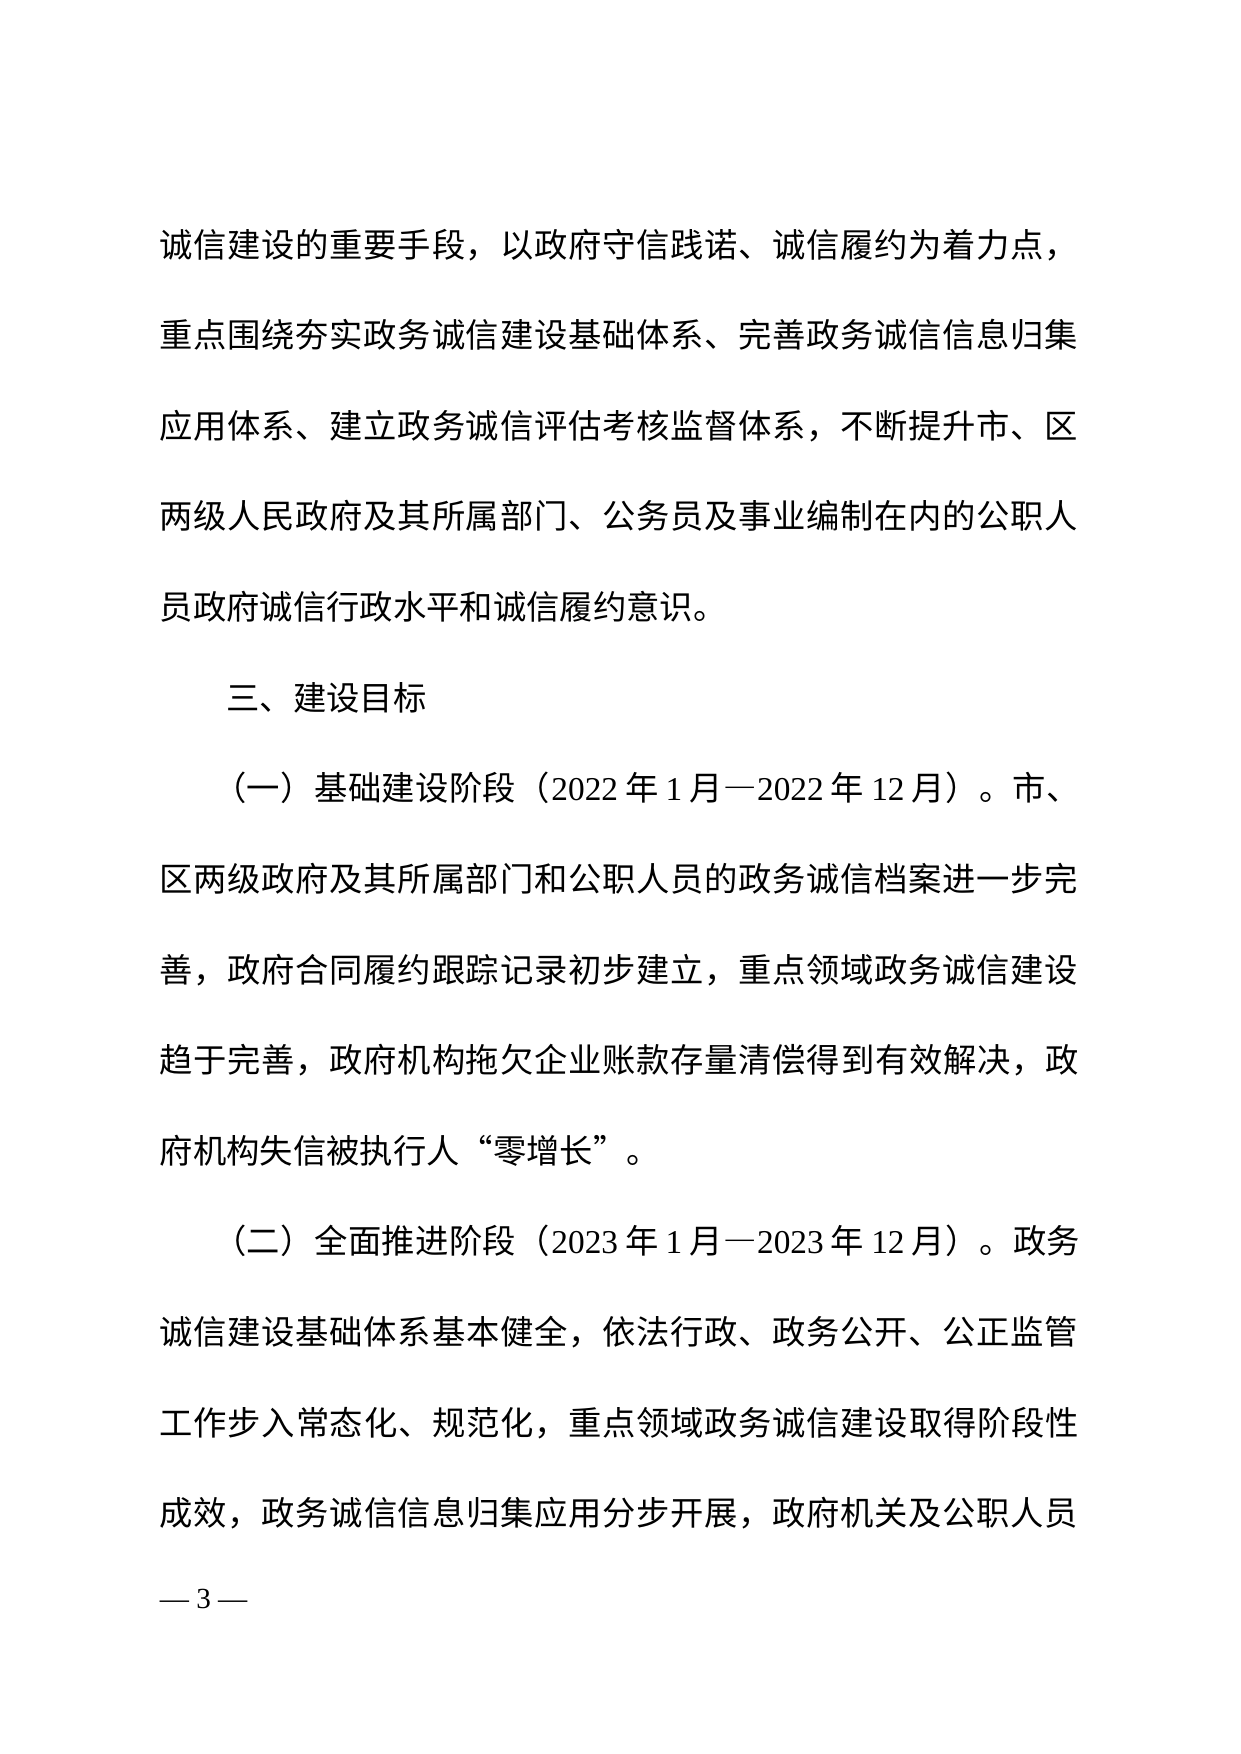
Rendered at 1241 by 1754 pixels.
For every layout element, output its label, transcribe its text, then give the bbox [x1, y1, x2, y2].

text 三、建设目标 [159, 650, 1081, 741]
text （一）基础建设阶段（2022年1月—2022年12月）。市、区两级政府及其所属部门和公职人员的政务诚信档案进一步完善，政府合同履约跟踪记录初步建立，重点领域政务诚信建设趋于完善，政府机构拖欠企业账款存量清偿得到有效解决，政府机构失信被执行人“零增长”。 [159, 741, 1081, 1194]
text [159, 197, 1081, 650]
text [159, 1194, 1081, 1557]
